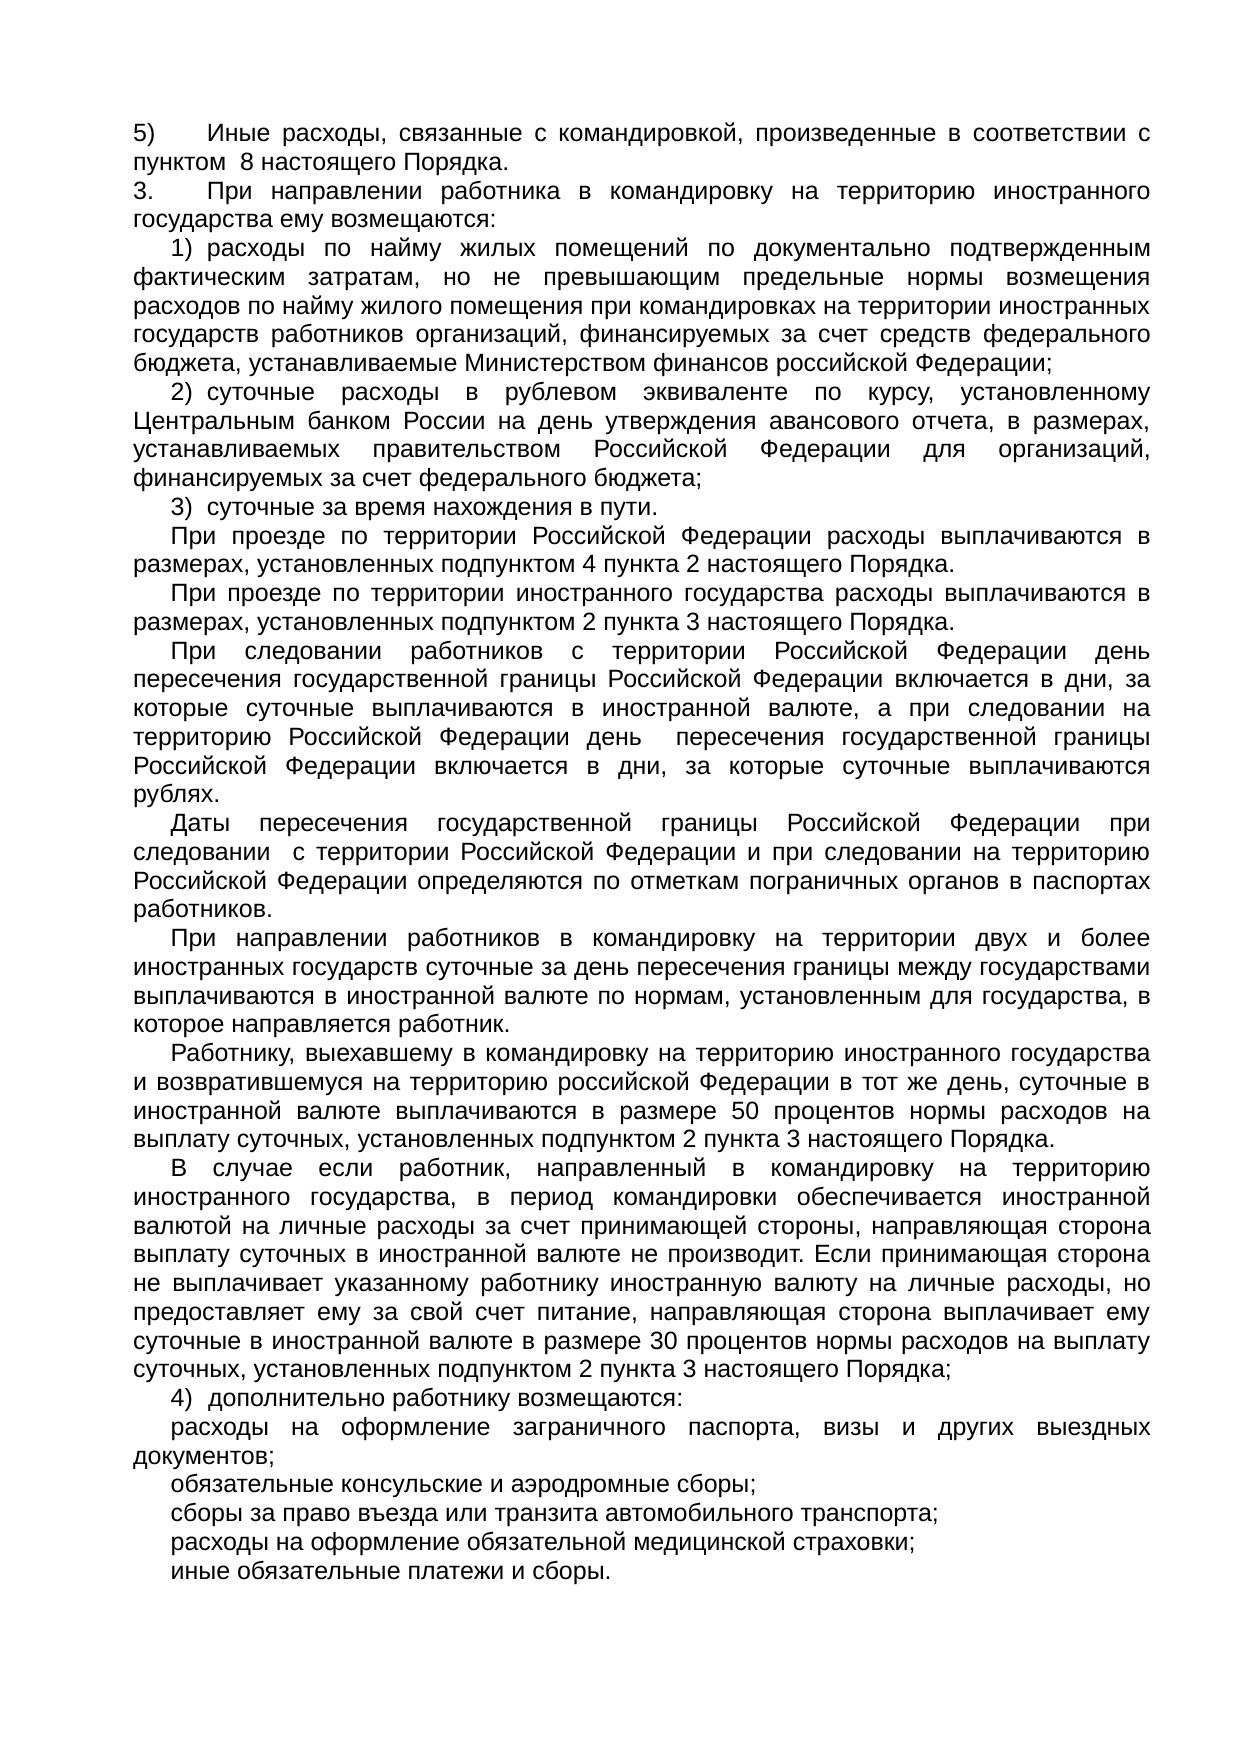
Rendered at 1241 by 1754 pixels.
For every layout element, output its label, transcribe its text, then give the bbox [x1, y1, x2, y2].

text расходы на оформление обязательной медицинской страховки; [133, 1527, 1152, 1556]
list расходы по найму жилых помещений по документально подтвержденным фактическим затратам, но не превышающим предельные нормы возмещения расходов по найму жилого помещения при командировках на территории иностранных государств работников организаций, финансируемых за счет средств федерального бюджета, устанавливаемые Министерством финансов российской Федерации; [133, 233, 1152, 377]
text При направлении работников в командировку на территории двух и более иностранных государств суточные за день пересечения границы между государствами выплачиваются в иностранной валюте по нормам, установленным для государства, в которое направляется работник. [133, 923, 1152, 1038]
text Работнику, выехавшему в командировку на территорию иностранного государства и возвратившемуся на территорию российской Федерации в тот же день, суточные в иностранной валюте выплачиваются в размере 50 процентов нормы расходов на выплату суточных, установленных подпунктом 2 пункта 3 настоящего Порядка. [133, 1038, 1152, 1153]
list суточные расходы в рублевом эквиваленте по курсу, установленному Центральным банком России на день утверждения авансового отчета, в размерах, устанавливаемых правительством Российской Федерации для организаций, финансируемых за счет федерального бюджета; [133, 377, 1152, 492]
list суточные за время нахождения в пути. [133, 492, 1152, 521]
text обязательные консульские и аэродромные сборы; [133, 1469, 1152, 1498]
list При проезде по территории Российской Федерации расходы выплачиваются в размерах, установленных подпунктом 4 пункта 2 настоящего Порядка. [133, 521, 1152, 578]
list дополнительно работнику возмещаются: [170, 1383, 1152, 1412]
text иные обязательные платежи и сборы. [133, 1556, 1152, 1584]
list При направлении работника в командировку на территорию иностранного государства ему возмещаются: [133, 176, 1152, 233]
text сборы за право въезда или транзита автомобильного транспорта; [133, 1498, 1152, 1527]
text расходы на оформление заграничного паспорта, визы и других выездных документов; [133, 1412, 1152, 1469]
text Даты пересечения государственной границы Российской Федерации при следовании с территории Российской Федерации и при следовании на территорию Российской Федерации определяются по отметкам пограничных органов в паспортах работников. [133, 808, 1152, 923]
text В случае если работник, направленный в командировку на территорию иностранного государства, в период командировки обеспечивается иностранной валютой на личные расходы за счет принимающей стороны, направляющая сторона выплату суточных в иностранной валюте не производит. Если принимающая сторона не выплачивает указанному работнику иностранную валюту на личные расходы, но предоставляет ему за свой счет питание, направляющая сторона выплачивает ему суточные в иностранной валюте в размере 30 процентов нормы расходов на выплату суточных, установленных подпунктом 2 пункта 3 настоящего Порядка; [133, 1153, 1152, 1383]
list При проезде по территории иностранного государства расходы выплачиваются в размерах, установленных подпунктом 2 пункта 3 настоящего Порядка. [133, 578, 1152, 636]
list При следовании работников с территории Российской Федерации день пересечения государственной границы Российской Федерации включается в дни, за которые суточные выплачиваются в иностранной валюте, а при следовании на территорию Российской Федерации день пересечения государственной границы Российской Федерации включается в дни, за которые суточные выплачиваются рублях. [133, 636, 1152, 808]
list Иные расходы, связанные с командировкой, произведенные в соответствии с пунктом 8 настоящего Порядка. [133, 118, 1152, 176]
